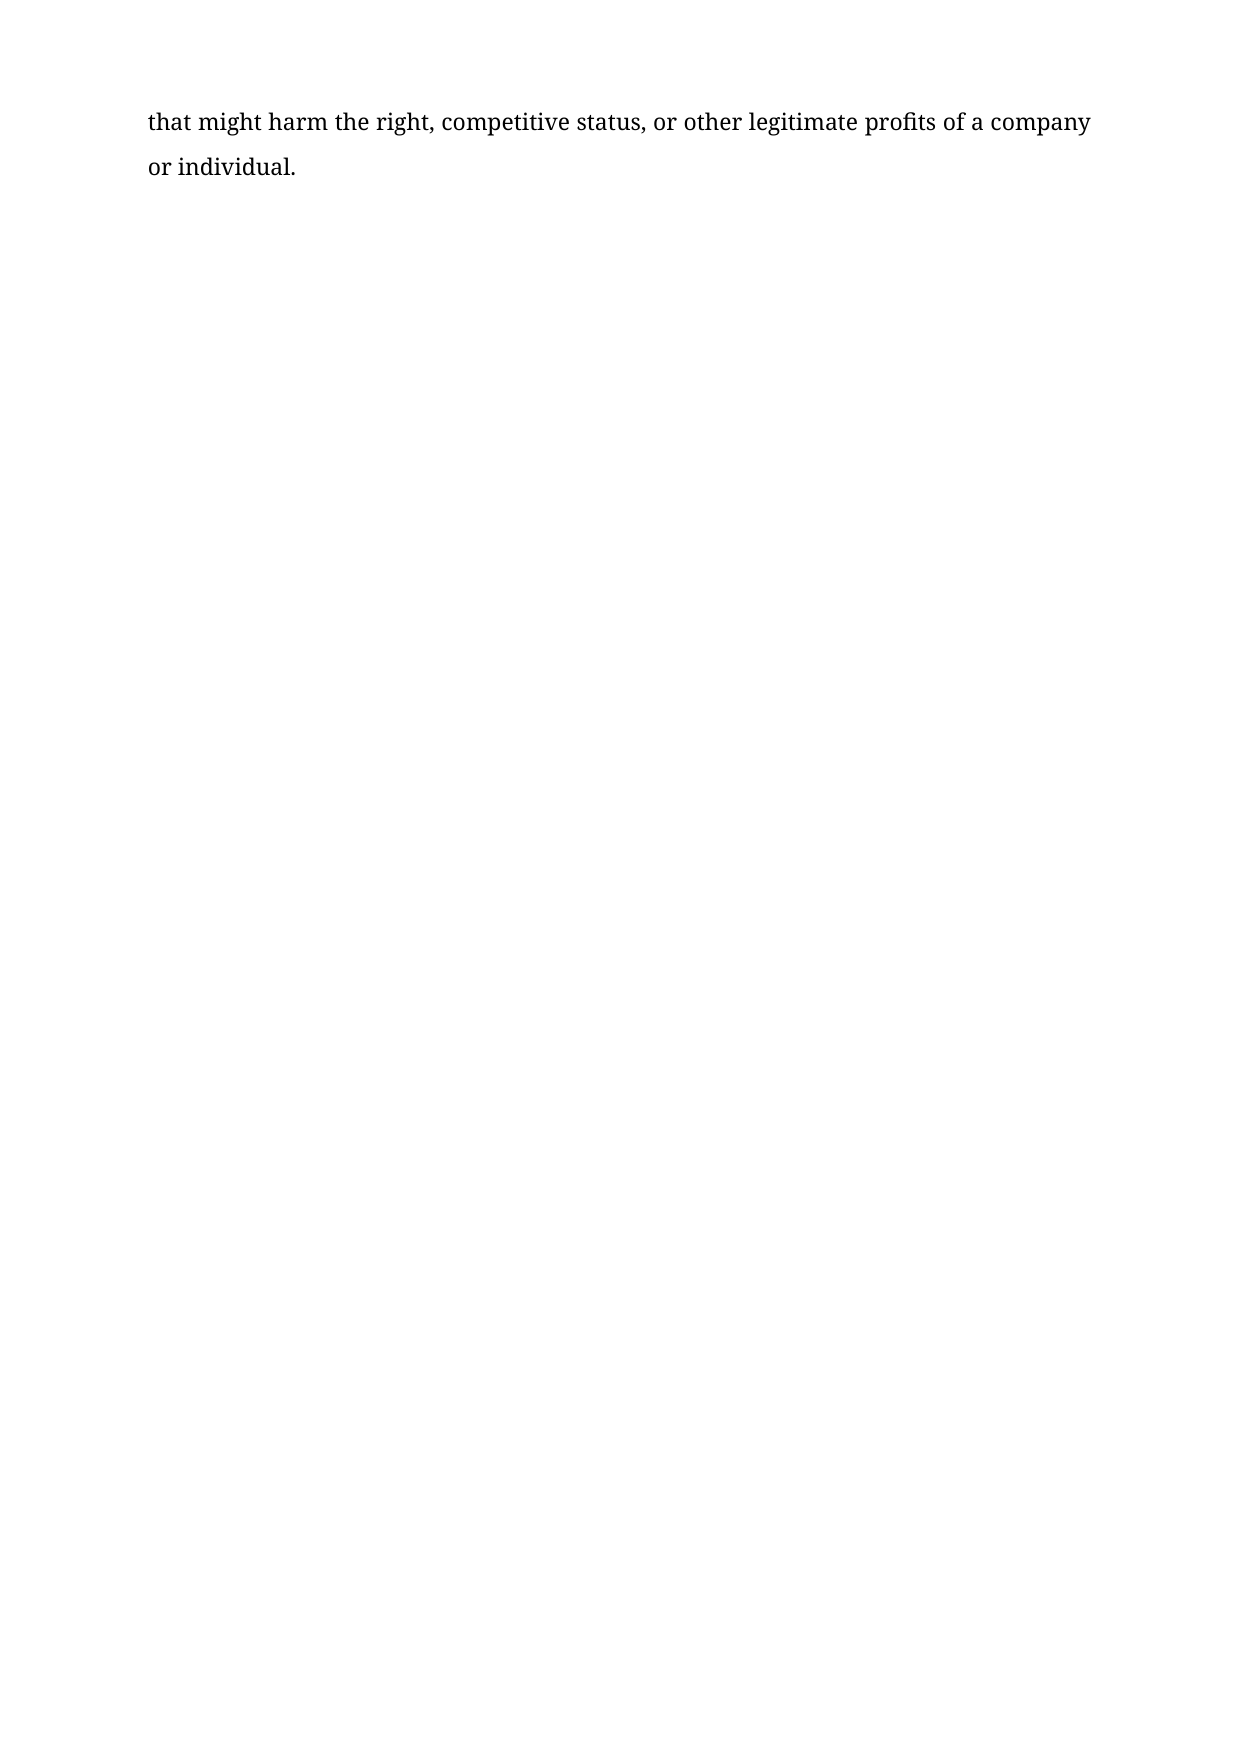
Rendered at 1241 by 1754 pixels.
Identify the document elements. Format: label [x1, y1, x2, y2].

text [148, 98, 1092, 190]
